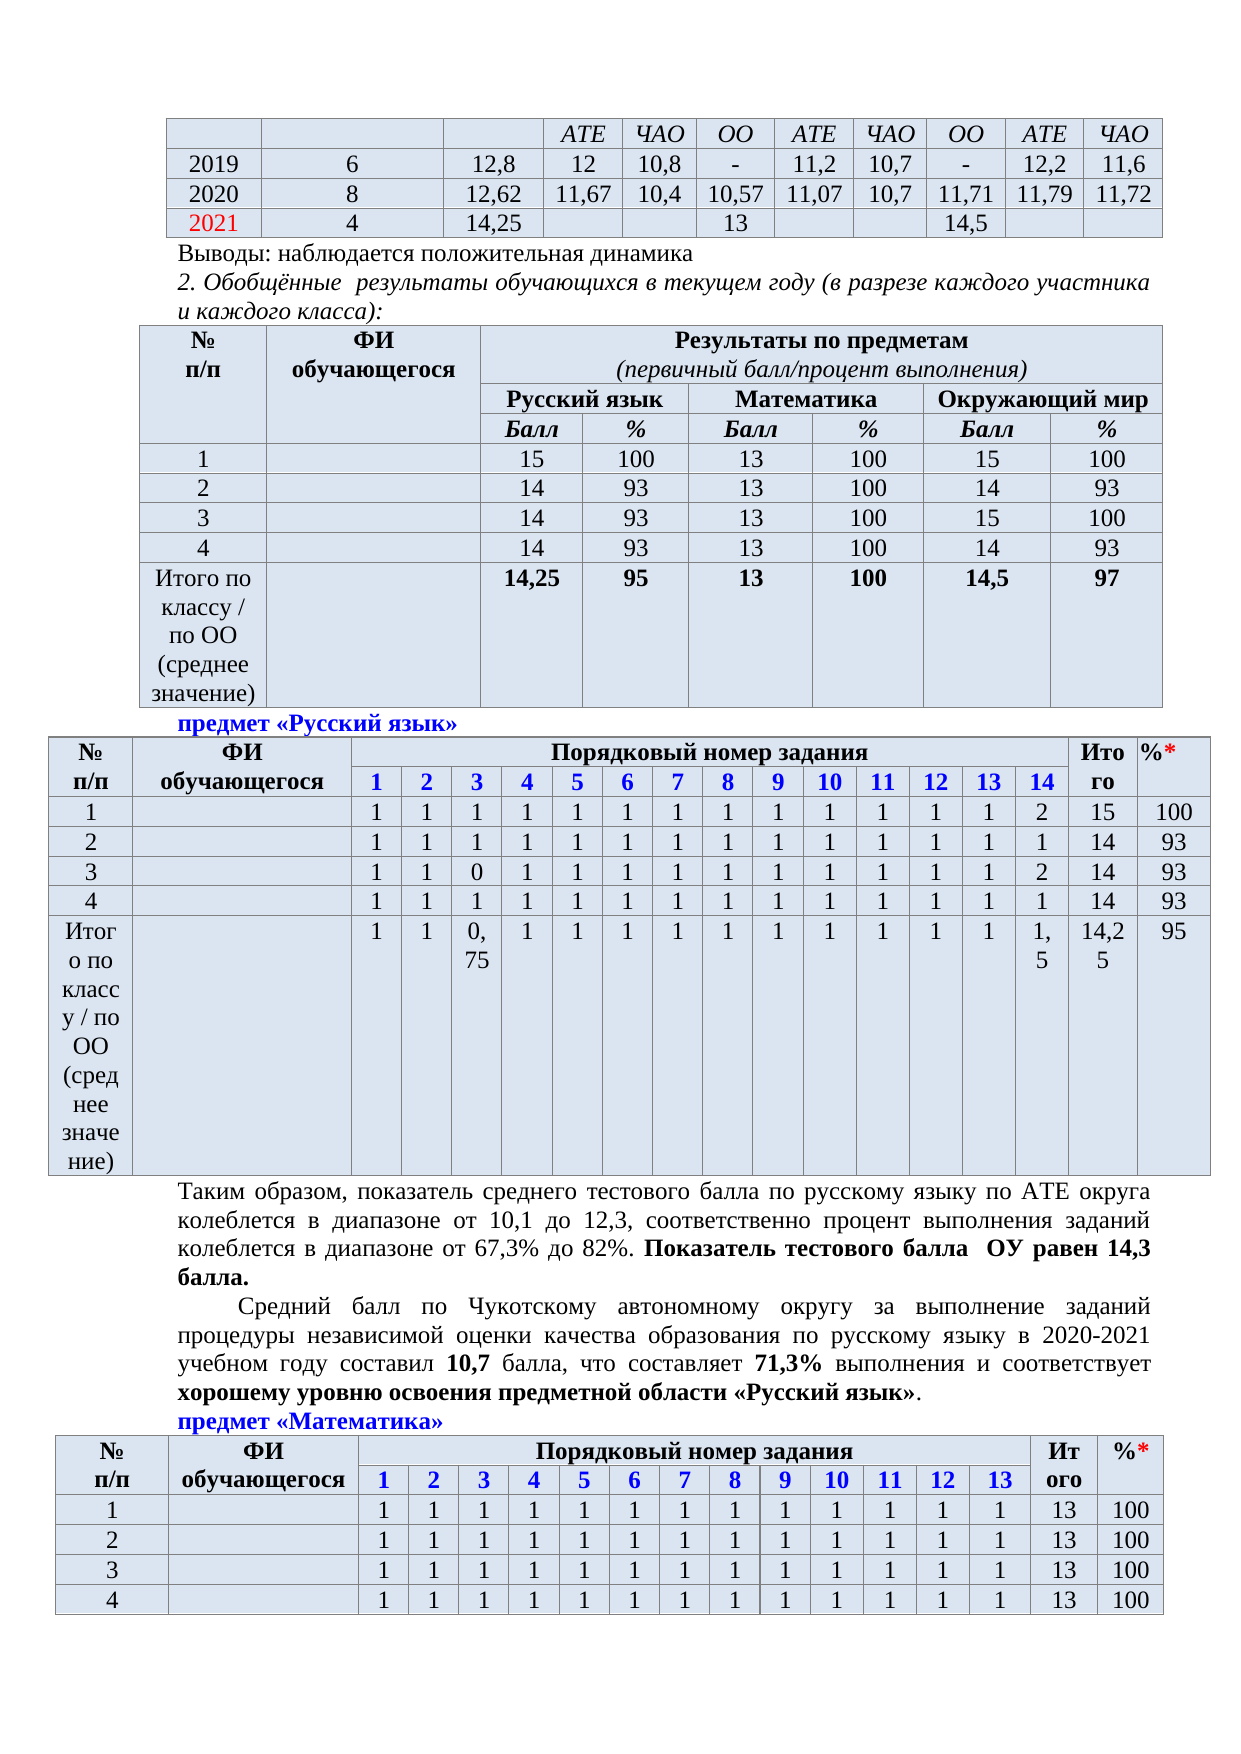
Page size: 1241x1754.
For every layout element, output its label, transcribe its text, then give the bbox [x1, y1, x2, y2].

table_cell 8 [710, 1466, 759, 1494]
table_header %* [1098, 1436, 1163, 1494]
table_cell 2 [1016, 797, 1068, 826]
table_cell 1 [409, 1585, 458, 1613]
table_cell 1 [864, 1585, 916, 1613]
table_cell 1 [459, 1525, 508, 1554]
table_cell 1 [660, 1525, 709, 1554]
table_cell 1 [804, 857, 856, 885]
table_cell 1 [553, 886, 602, 915]
text предмет «Математика» [177, 1406, 1152, 1435]
table_cell 1 [653, 797, 702, 826]
table_cell 1 [857, 916, 909, 1175]
table_cell 14,25 [481, 563, 582, 707]
table_header %* [1138, 738, 1210, 796]
table_cell 1 [857, 857, 909, 885]
table_cell 1 [553, 797, 602, 826]
table_cell 1 [753, 827, 803, 856]
table_cell 1 [660, 1555, 709, 1584]
table_cell по АТЕ [544, 119, 622, 148]
text Средний балл по Чукотскому автономному округу за выполнение заданий процедуры независимой оценки качества образования по русскому языку в 2020-2021 учебном году составил 10,7 балла, что составляет 71,3% выполнения и соответствует хорошему уровню освоения предметной области «Русский язык». [177, 1291, 1152, 1406]
table_cell 1 [509, 1555, 559, 1584]
table_cell 1 [603, 857, 652, 885]
table_cell 100 [813, 474, 923, 502]
table_cell 1 [560, 1555, 609, 1584]
text предмет «Русский язык» [177, 708, 1152, 736]
table_cell 6 [603, 767, 652, 796]
table_cell 4 [49, 886, 132, 915]
table_cell 2 [1016, 857, 1068, 885]
table_cell 1 [603, 827, 652, 856]
table_cell 1 [761, 1555, 810, 1584]
table_cell 1 [603, 797, 652, 826]
table_cell Балл [481, 414, 582, 443]
table_cell 95 [1138, 916, 1210, 1175]
table_header № п/п [56, 1436, 168, 1494]
table_cell 6 [262, 149, 443, 178]
table_cell [133, 886, 351, 915]
table_cell по ЧАО [854, 119, 926, 148]
table_cell 3 [49, 857, 132, 885]
table_cell 3 [452, 767, 501, 796]
table_cell по ОО [927, 119, 1005, 148]
table_cell по ОО [444, 119, 543, 148]
table_cell 11 [857, 767, 909, 796]
table_cell 2020 [167, 179, 261, 207]
table_cell 1 [703, 916, 752, 1175]
table_cell по ОО [697, 119, 774, 148]
table_cell 93 [583, 503, 688, 532]
table_cell 1 [509, 1495, 559, 1524]
table_cell 1 [857, 886, 909, 915]
table_header Результаты по предметам (первичный балл/процент выполнения) [481, 326, 1162, 383]
table_cell 7 [653, 767, 702, 796]
table_cell по АТЕ [1006, 119, 1083, 148]
table_cell [133, 827, 351, 856]
table_cell 2021 [167, 209, 261, 237]
table_cell 1 [553, 857, 602, 885]
table_cell 13 [1031, 1555, 1097, 1584]
table_cell 1 [753, 916, 803, 1175]
table_cell [169, 1525, 358, 1554]
table_cell 8 [262, 179, 443, 207]
table_cell 12,62 [444, 179, 543, 207]
table_cell 13 [963, 767, 1015, 796]
table_cell 1 [140, 444, 266, 472]
table_cell 1 [352, 827, 401, 856]
table_cell 1,5 [1016, 916, 1068, 1175]
table_cell 13 [689, 474, 812, 502]
table_cell 1 [459, 1555, 508, 1584]
table_cell 1 [560, 1495, 609, 1524]
text Таким образом, показатель среднего тестового балла по русскому языку по АТЕ округа колеблется в диапазоне от 10,1 до 12,3, соответственно процент выполнения заданий колеблется в диапазоне от 67,3% до 82%. Показатель тестового балла ОУ равен 14,3 балла. [177, 1176, 1152, 1291]
table_cell 93 [1051, 474, 1162, 502]
table_cell 11,07 [775, 179, 853, 207]
table_cell 1 [452, 886, 501, 915]
table_cell 1 [963, 857, 1015, 885]
table_cell 13 [689, 503, 812, 532]
table_cell [267, 563, 480, 707]
table_cell 1 [653, 916, 702, 1175]
table_cell 1 [1016, 827, 1068, 856]
table_cell 1 [710, 1525, 759, 1554]
table_cell 4 [140, 533, 266, 562]
table_cell 2 [56, 1525, 168, 1554]
table_cell 1 [553, 916, 602, 1175]
table_cell 15 [924, 444, 1050, 472]
table_cell 1 [660, 1585, 709, 1613]
table_cell 1 [804, 827, 856, 856]
table_cell 13 [1031, 1495, 1097, 1524]
table_cell 100 [1051, 503, 1162, 532]
table_header ФИ обучающегося [267, 326, 480, 443]
table_cell 1 [970, 1525, 1030, 1554]
table_cell 13 [689, 563, 812, 707]
table_cell 1 [653, 886, 702, 915]
table_cell 1 [409, 1495, 458, 1524]
table_cell 1 [660, 1495, 709, 1524]
table_cell 1 [509, 1525, 559, 1554]
table_cell 1 [409, 1525, 458, 1554]
table_cell 14,5 [927, 209, 1005, 237]
table_cell 14 [481, 503, 582, 532]
table_cell 4 [262, 209, 443, 237]
table_cell 93 [1138, 827, 1210, 856]
table_cell 1 [352, 857, 401, 885]
table_cell 1 [710, 1585, 759, 1613]
table_cell 1 [864, 1525, 916, 1554]
table_cell 100 [813, 444, 923, 472]
table_cell по ЧАО [623, 119, 696, 148]
table_cell Балл [924, 414, 1050, 443]
table_cell 1 [459, 1495, 508, 1524]
table_cell 1 [560, 1525, 609, 1554]
table_cell 11,6 [1084, 149, 1162, 178]
table_cell 9 [761, 1466, 810, 1494]
table_cell 1 [409, 1555, 458, 1584]
table_header Итого [1031, 1436, 1097, 1494]
table_cell 14 [1016, 767, 1068, 796]
table_cell 1 [352, 886, 401, 915]
table_cell 1 [502, 916, 552, 1175]
table_cell 15 [481, 444, 582, 472]
table_cell 1 [811, 1495, 863, 1524]
table_cell 1 [753, 797, 803, 826]
table_cell 100 [1138, 797, 1210, 826]
table_cell 1 [56, 1495, 168, 1524]
table_cell 14 [1069, 886, 1137, 915]
table_cell [267, 533, 480, 562]
table_cell 1 [963, 827, 1015, 856]
table_cell 14 [1069, 857, 1137, 885]
table_header № п/п [49, 738, 132, 796]
table_cell 4 [502, 767, 552, 796]
table_cell [169, 1495, 358, 1524]
table_cell 1 [402, 886, 451, 915]
table_header ФИ обучающегося [133, 738, 351, 796]
table_cell % [1051, 414, 1162, 443]
table_cell 7 [660, 1466, 709, 1494]
table_cell 10,8 [623, 149, 696, 178]
table_cell [133, 857, 351, 885]
table_cell 1 [359, 1525, 408, 1554]
table_cell 13 [1031, 1585, 1097, 1613]
table_cell 100 [583, 444, 688, 472]
table_cell 14 [481, 474, 582, 502]
table_cell 15 [1069, 797, 1137, 826]
table_cell 1 [610, 1495, 659, 1524]
table_cell 1 [359, 1555, 408, 1584]
table_cell [133, 916, 351, 1175]
table_cell Итого по классу / по ОО (среднее значение) [49, 916, 132, 1175]
table_cell 2019 [167, 149, 261, 178]
table_cell 93 [1051, 533, 1162, 562]
table_cell 3 [56, 1555, 168, 1584]
table_cell [267, 474, 480, 502]
table_cell Итого по классу / по ОО (среднее значение) [140, 563, 266, 707]
table_cell 3 [459, 1466, 508, 1494]
table_cell 1 [963, 886, 1015, 915]
table_cell 13 [689, 533, 812, 562]
table_cell 93 [1138, 857, 1210, 885]
table_cell 1 [811, 1525, 863, 1554]
table_cell 100 [813, 533, 923, 562]
table_cell [133, 797, 351, 826]
table_cell 1 [49, 797, 132, 826]
table_cell 1 [653, 827, 702, 856]
table_cell 1 [917, 1555, 969, 1584]
table_cell 1 [703, 886, 752, 915]
table_cell 1 [603, 916, 652, 1175]
table_cell 1 [610, 1555, 659, 1584]
table_header ФИ обучающегося [169, 1436, 358, 1494]
table_cell % [813, 414, 923, 443]
table_cell 1 [910, 916, 962, 1175]
table_cell 13 [697, 209, 774, 237]
table_cell 100 [1098, 1555, 1163, 1584]
table_cell [623, 209, 696, 237]
table_cell 1 [352, 767, 401, 796]
table_cell 10,7 [854, 179, 926, 207]
table_cell 100 [1098, 1525, 1163, 1554]
table_cell 1 [910, 797, 962, 826]
table_cell 1 [560, 1585, 609, 1613]
table_cell 1 [761, 1585, 810, 1613]
table_cell 1 [553, 827, 602, 856]
table_cell [1084, 209, 1162, 237]
table_cell Русский язык [481, 384, 688, 413]
table_cell 1 [653, 857, 702, 885]
table_cell 1 [970, 1585, 1030, 1613]
table_cell 1 [857, 827, 909, 856]
table_cell 1 [352, 797, 401, 826]
table_cell 1 [402, 797, 451, 826]
table_cell 1 [804, 886, 856, 915]
table_header Порядковый номер задания [352, 738, 1068, 766]
table_cell 1 [917, 1585, 969, 1613]
table_cell 1 [610, 1585, 659, 1613]
table_cell [775, 209, 853, 237]
table_cell 10,4 [623, 179, 696, 207]
table_cell [544, 209, 622, 237]
table_cell 93 [583, 474, 688, 502]
table_cell 14 [481, 533, 582, 562]
table_cell 10,7 [854, 149, 926, 178]
table_cell 100 [813, 503, 923, 532]
table_cell 1 [970, 1495, 1030, 1524]
table_cell 14 [924, 474, 1050, 502]
table_cell 12,2 [1006, 149, 1083, 178]
table_cell 1 [703, 827, 752, 856]
table_cell 4 [509, 1466, 559, 1494]
table_cell 11,72 [1084, 179, 1162, 207]
table_cell 1 [804, 916, 856, 1175]
table_cell 1 [910, 886, 962, 915]
table_cell 10,57 [697, 179, 774, 207]
table_cell 1 [917, 1495, 969, 1524]
table_cell 0,75 [452, 916, 501, 1175]
table_cell 11,79 [1006, 179, 1083, 207]
table_cell 95 [583, 563, 688, 707]
table_cell 1 [610, 1525, 659, 1554]
table_cell 1 [703, 797, 752, 826]
table_cell [1006, 209, 1083, 237]
table_cell 1 [864, 1555, 916, 1584]
table_cell 8 [703, 767, 752, 796]
table_cell 14,25 [1069, 916, 1137, 1175]
table_cell 1 [459, 1585, 508, 1613]
table_cell % [583, 414, 688, 443]
table_cell 1 [359, 1495, 408, 1524]
table_cell 100 [813, 563, 923, 707]
table_cell 11,2 [775, 149, 853, 178]
table_cell 100 [1098, 1495, 1163, 1524]
table_cell 4 [56, 1585, 168, 1613]
table_cell 1 [857, 797, 909, 826]
table_cell 14 [924, 533, 1050, 562]
table_cell 2 [140, 474, 266, 502]
table_cell 1 [864, 1495, 916, 1524]
table_cell 6 [610, 1466, 659, 1494]
table_cell Математика [689, 384, 923, 413]
table_cell 1 [603, 886, 652, 915]
table_header Порядковый номер задания [359, 1436, 1030, 1464]
table_cell 1 [963, 916, 1015, 1175]
table_cell 9 [753, 767, 803, 796]
table_cell [169, 1555, 358, 1584]
table_cell 1 [502, 797, 552, 826]
table_cell 0 [452, 857, 501, 885]
table_cell 1 [703, 857, 752, 885]
table_cell - [697, 149, 774, 178]
table_cell - [927, 149, 1005, 178]
table_cell 1 [402, 827, 451, 856]
table_cell Окружающий мир [924, 384, 1162, 413]
table_cell [854, 209, 926, 237]
table_header № п/п [140, 326, 266, 443]
table_cell 1 [402, 857, 451, 885]
table_cell 1 [452, 797, 501, 826]
table_cell 14,25 [444, 209, 543, 237]
table_cell 93 [1138, 886, 1210, 915]
table_cell 1 [753, 886, 803, 915]
table_cell 14,5 [924, 563, 1050, 707]
table_cell 5 [560, 1466, 609, 1494]
table_cell 1 [761, 1495, 810, 1524]
text Выводы: наблюдается положительная динамика [177, 238, 1152, 267]
table_cell 11 [864, 1466, 916, 1494]
table_cell 1 [963, 797, 1015, 826]
text 2. Обобщённые результаты обучающихся в текущем году (в разрезе каждого участника и каждого класса): [177, 267, 1152, 324]
table_cell 1 [761, 1525, 810, 1554]
table_cell 1 [970, 1555, 1030, 1584]
table_cell 10 [804, 767, 856, 796]
table_cell 13 [970, 1466, 1030, 1494]
table_cell [169, 1585, 358, 1613]
table_cell 1 [804, 797, 856, 826]
table_cell [267, 444, 480, 472]
table_cell 100 [1051, 444, 1162, 472]
table_cell 1 [359, 1585, 408, 1613]
table_cell 11,71 [927, 179, 1005, 207]
table_cell 2 [402, 767, 451, 796]
table_cell 1 [753, 857, 803, 885]
table_cell 12,8 [444, 149, 543, 178]
table_cell 1 [452, 827, 501, 856]
table_cell 1 [917, 1525, 969, 1554]
table_cell 1 [352, 916, 401, 1175]
table_cell 3 [140, 503, 266, 532]
table_cell по АТЕ [775, 119, 853, 148]
table_cell 2 [409, 1466, 458, 1494]
table_cell Балл [689, 414, 812, 443]
table_cell 93 [583, 533, 688, 562]
table_cell 12 [917, 1466, 969, 1494]
table_cell 1 [359, 1466, 408, 1494]
table_cell 2 [49, 827, 132, 856]
table_cell 15 [924, 503, 1050, 532]
table_cell 1 [811, 1555, 863, 1584]
table_cell 1 [1016, 886, 1068, 915]
table_cell 97 [1051, 563, 1162, 707]
table_cell по ЧАО [1084, 119, 1162, 148]
table_cell 13 [689, 444, 812, 472]
table_cell 1 [811, 1585, 863, 1613]
table_cell 1 [910, 857, 962, 885]
table_cell 100 [1098, 1585, 1163, 1613]
table_cell 1 [402, 916, 451, 1175]
table_cell 1 [502, 857, 552, 885]
table_cell 1 [710, 1555, 759, 1584]
table_cell 1 [710, 1495, 759, 1524]
table_cell 1 [509, 1585, 559, 1613]
table_cell 14 [1069, 827, 1137, 856]
table_cell 12 [910, 767, 962, 796]
table_cell 10 [811, 1466, 863, 1494]
table_cell 1 [502, 827, 552, 856]
table_cell 5 [553, 767, 602, 796]
table_cell 11,67 [544, 179, 622, 207]
table_cell 1 [502, 886, 552, 915]
table_header Итого [1069, 738, 1137, 796]
table_cell [267, 503, 480, 532]
table_cell 12 [544, 149, 622, 178]
table_cell 1 [910, 827, 962, 856]
table_cell 13 [1031, 1525, 1097, 1554]
